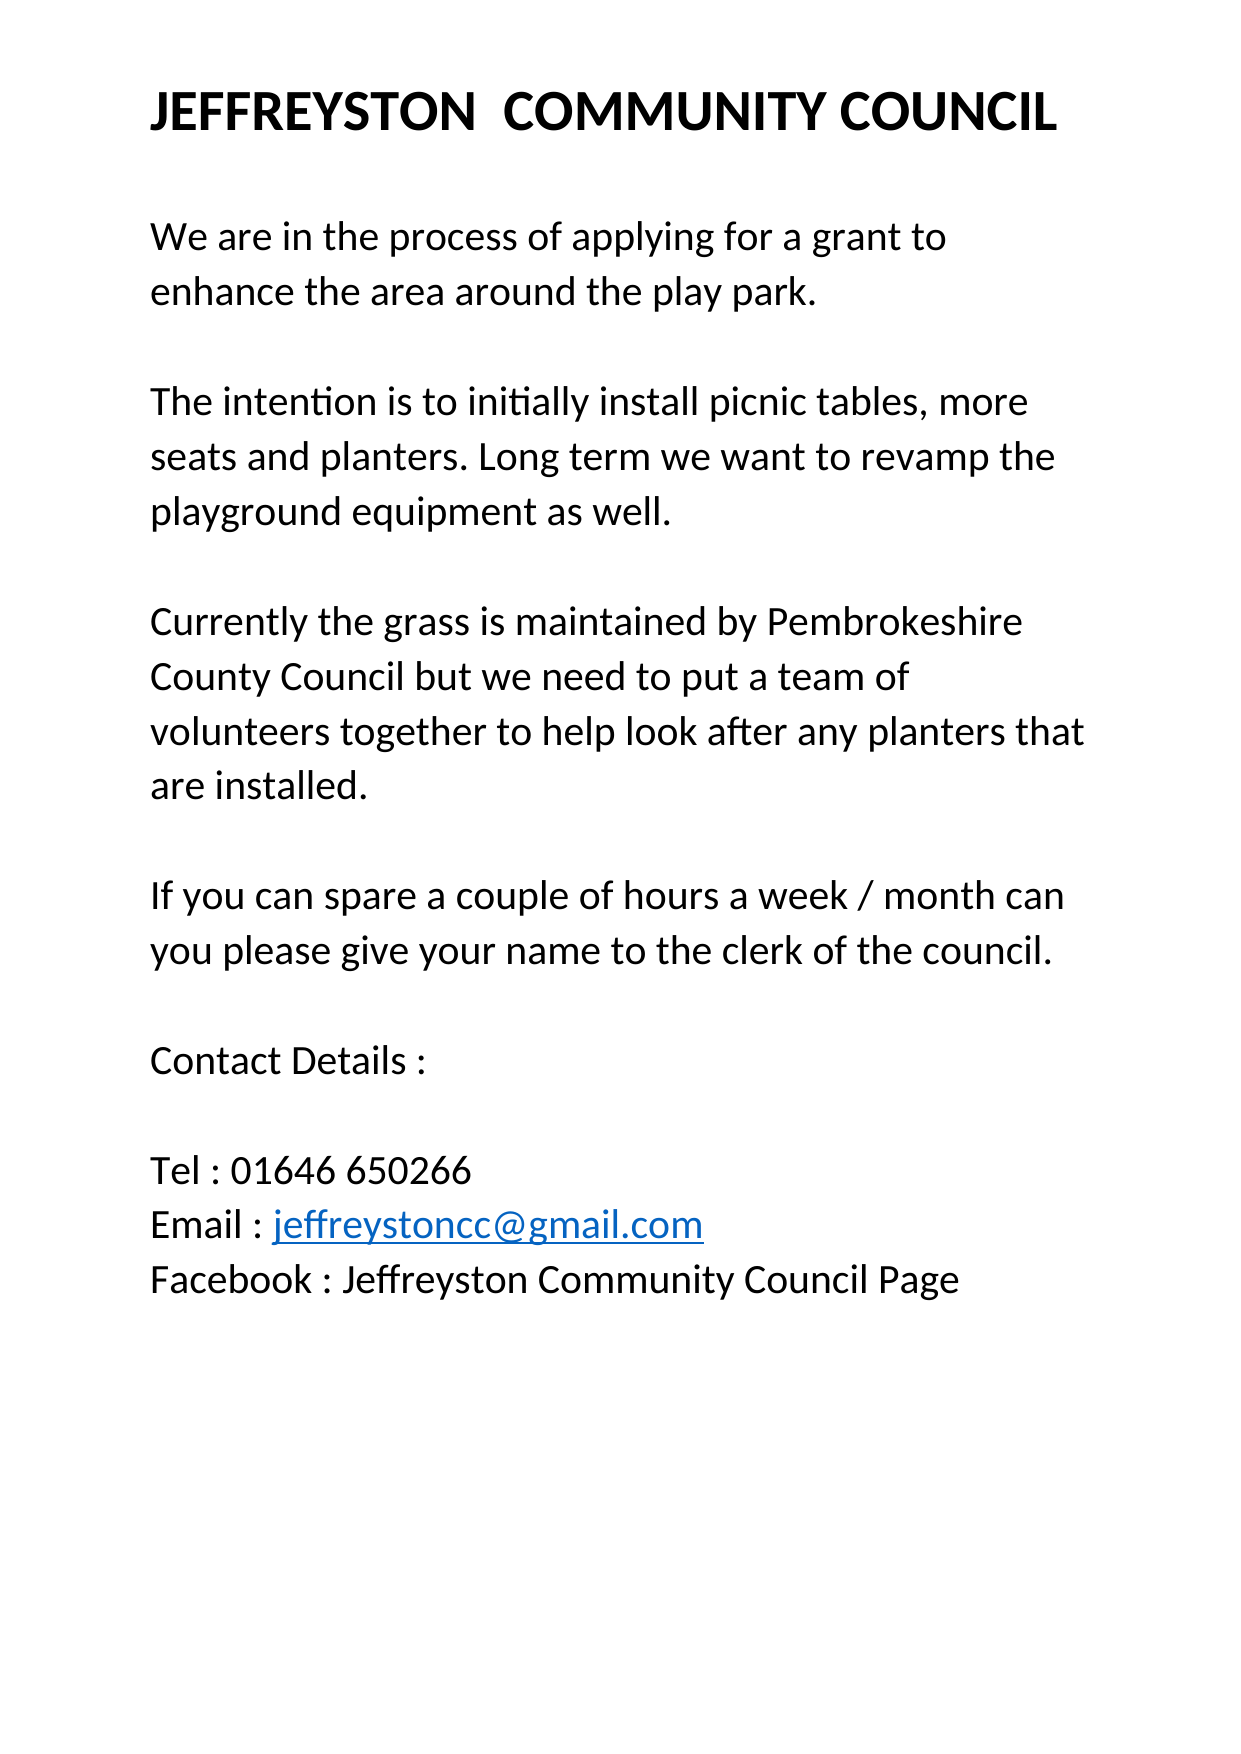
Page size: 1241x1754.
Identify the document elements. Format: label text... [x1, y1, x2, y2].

text Contact Details : [150, 1034, 1090, 1085]
text The intention is to initially install picnic tables, more seats and planters. Long term we want to revamp the playground equipment as well. [150, 375, 1090, 536]
text If you can spare a couple of hours a week / month can you please give your name to the clerk of the council. [150, 869, 1090, 975]
text We are in the process of applying for a grant to enhance the area around the play park. [150, 210, 1090, 316]
text Email : jeffreystoncc@gmail.com [150, 1198, 1090, 1249]
text Facebook : Jeffreyston Community Council Page [150, 1253, 1090, 1304]
text Currently the grass is maintained by Pembrokeshire County Council but we need to put a team of volunteers together to help look after any planters that are installed. [150, 595, 1090, 810]
text Tel : 01646 650266 [150, 1144, 1090, 1194]
